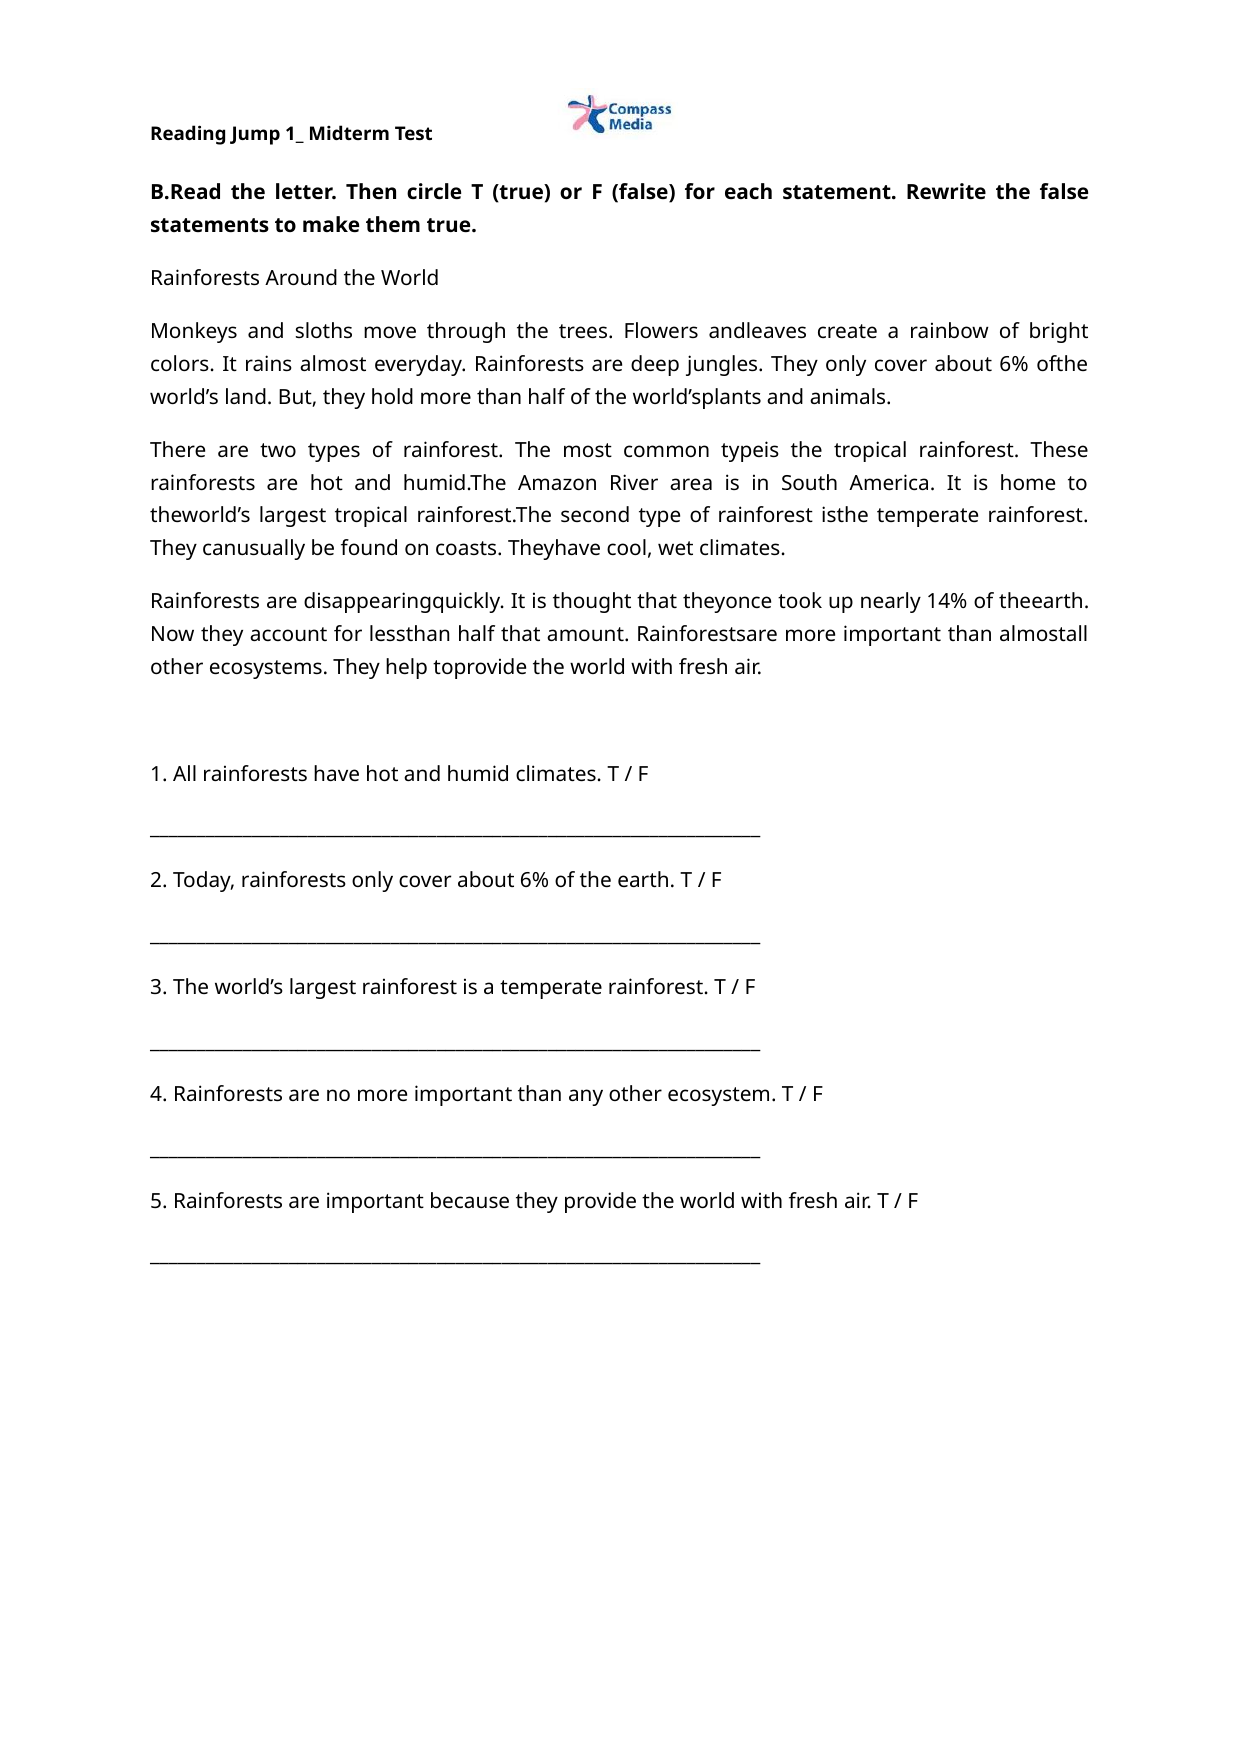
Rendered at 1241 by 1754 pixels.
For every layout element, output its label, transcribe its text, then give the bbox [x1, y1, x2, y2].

text 3. The world’s largest rainforest is a temperate rainforest. T / F [150, 972, 1090, 1001]
text There are two types of rainforest. The most common typeis the tropical rainforest. These rainforests are hot and humid.The Amazon River area is in South America. It is home to theworld’s largest tropical rainforest.The second type of rainforest isthe temperate rainforest. They canusually be found on coasts. Theyhave cool, wet climates. [150, 435, 1090, 562]
text 2. Today, rainforests only cover about 6% of the earth. T / F [150, 866, 1090, 894]
text 1. All rainforests have hot and humid climates. T / F [150, 759, 1090, 787]
text __________________________________________________________________ [150, 1026, 1090, 1054]
text __________________________________________________________________ [150, 1133, 1090, 1161]
text __________________________________________________________________ [150, 919, 1090, 947]
text Monkeys and sloths move through the trees. Flowers andleaves create a rainbow of bright colors. It rains almost everyday. Rainforests are deep jungles. They only cover about 6% ofthe world’s land. But, they hold more than half of the world’splants and animals. [150, 317, 1090, 410]
text Rainforests Around the World [150, 263, 1090, 292]
text B.Read the letter. Then circle T (true) or F (false) for each statement. Rewrite the false statements to make them true. [150, 177, 1090, 238]
text __________________________________________________________________ [150, 812, 1090, 841]
text Rainforests are disappearingquickly. It is thought that theyonce took up nearly 14% of theearth. Now they account for lessthan half that amount. Rainforestsare more important than almostall other ecosystems. They help toprovide the world with fresh air. [150, 587, 1090, 680]
text 4. Rainforests are no more important than any other ecosystem. T / F [150, 1079, 1090, 1108]
picture [557, 88, 683, 140]
text 5. Rainforests are important because they provide the world with fresh air. T / F [150, 1186, 1090, 1214]
text __________________________________________________________________ [150, 1239, 1090, 1268]
